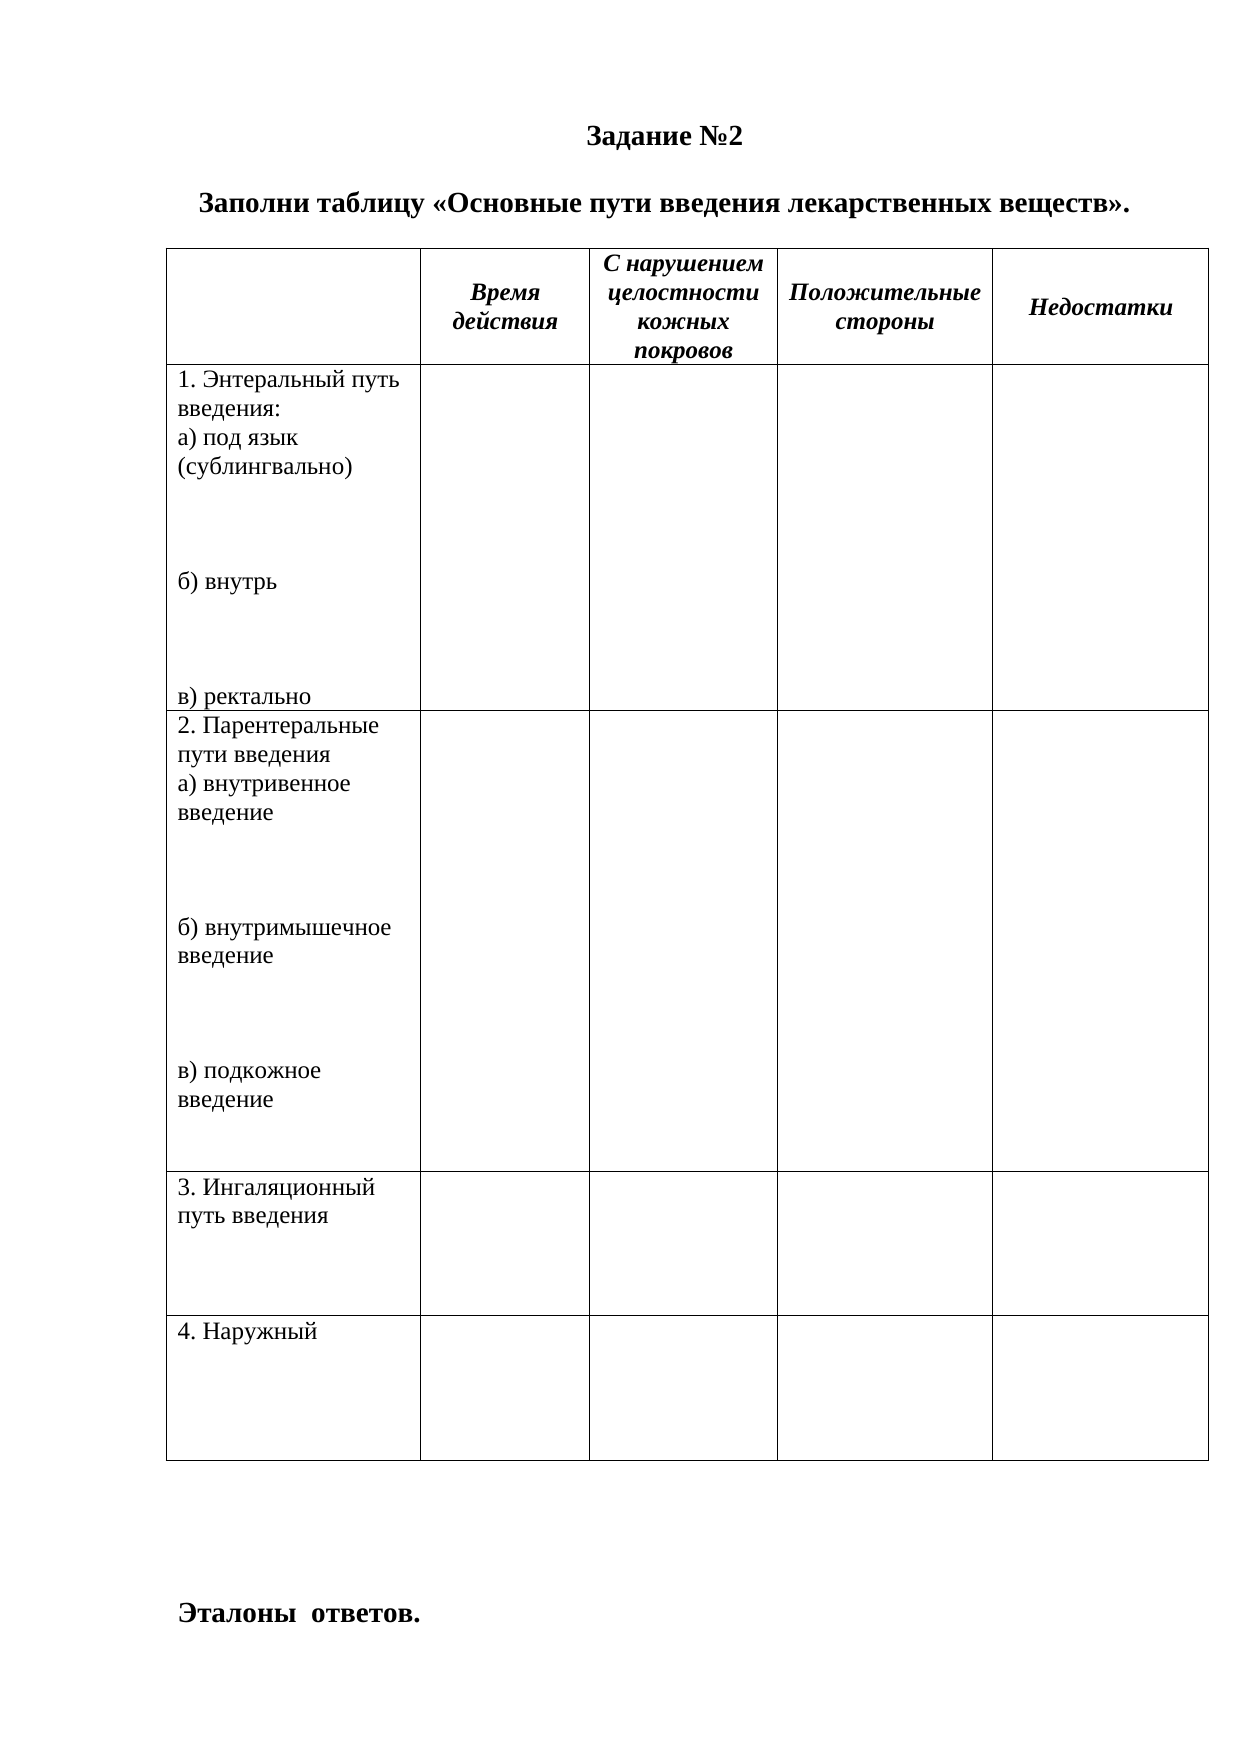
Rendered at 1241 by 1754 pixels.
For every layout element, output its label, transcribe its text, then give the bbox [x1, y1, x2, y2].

table_cell [778, 365, 992, 709]
table_cell [590, 1316, 777, 1460]
table_cell 4. Наружный [167, 1316, 420, 1460]
table_cell [590, 365, 777, 709]
table_cell [421, 1316, 589, 1460]
table_cell [993, 1172, 1208, 1315]
table_cell 2. Парентеральные пути введения а) внутривенное введение б) внутримышечное введение в) подкожное введение [167, 711, 420, 1171]
table_cell 1. Энтеральный путь введения: а) под язык (сублингвально) б) внутрь в) ректально [167, 365, 420, 709]
table_header Время действия [421, 249, 589, 363]
table_cell [993, 1316, 1208, 1460]
table_header С нарушением целостности кожных покровов [590, 249, 777, 363]
text Задание №2 [177, 118, 1152, 152]
table_cell [778, 1316, 992, 1460]
table_header Недостатки [993, 249, 1208, 363]
table_cell 3. Ингаляционный путь введения [167, 1172, 420, 1315]
table_cell [590, 711, 777, 1171]
table_header Положительные стороны [778, 249, 992, 363]
table_cell [778, 1172, 992, 1315]
table_cell [993, 711, 1208, 1171]
table_cell [421, 365, 589, 709]
text Заполни таблицу «Основные пути введения лекарственных веществ». [177, 185, 1152, 219]
table_cell [421, 1172, 589, 1315]
table_cell [421, 711, 589, 1171]
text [177, 1595, 1152, 1629]
table_cell [778, 711, 992, 1171]
table_header [167, 249, 420, 363]
table_cell [590, 1172, 777, 1315]
table_cell [993, 365, 1208, 709]
